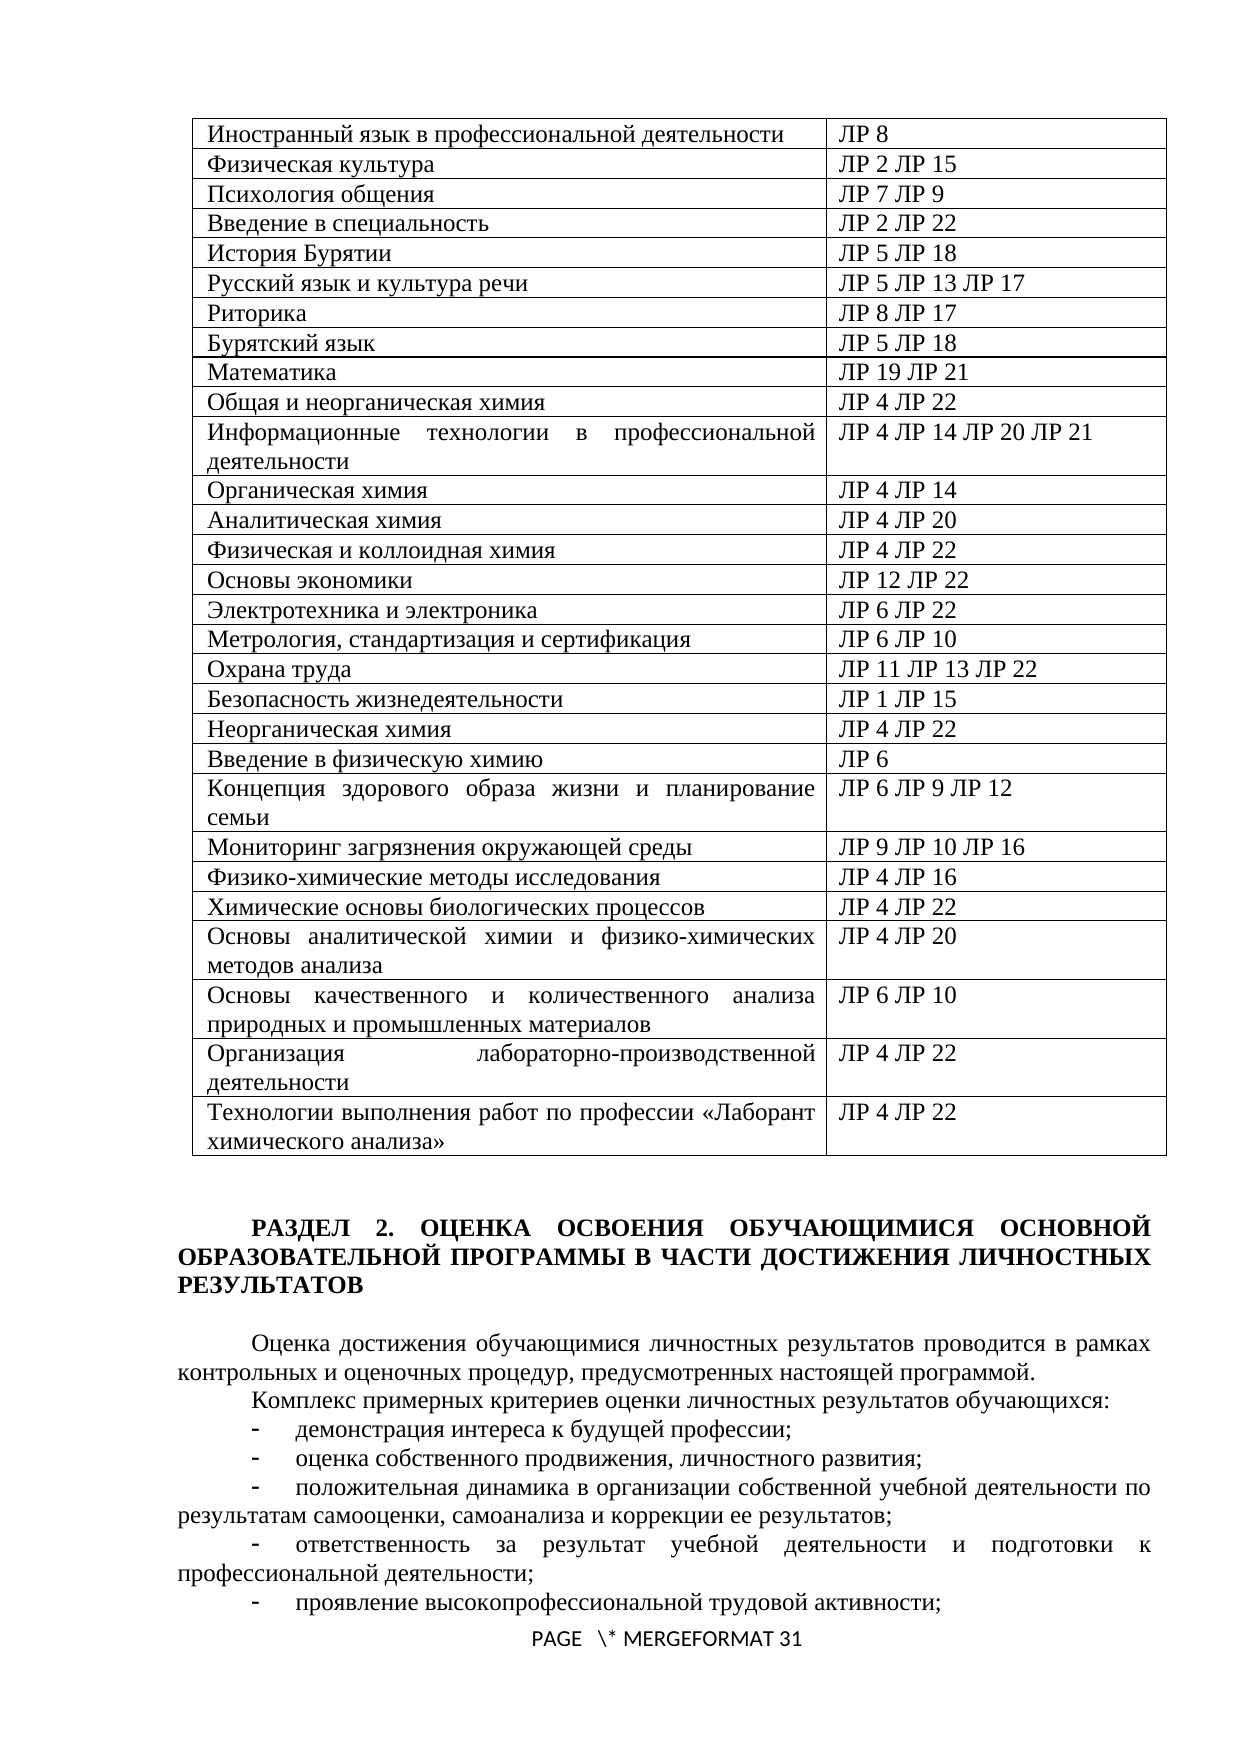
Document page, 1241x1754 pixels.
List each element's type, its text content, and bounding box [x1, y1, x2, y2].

table_cell Общая и неорганическая химия [193, 387, 826, 416]
table_cell Охрана труда [193, 654, 826, 683]
table_cell ЛР 4 ЛР 20 [827, 505, 1166, 534]
text РАЗДЕЛ 2. ОЦЕНКА ОСВОЕНИЯ ОБУЧАЮЩИМИСЯ ОСНОВНОЙ ОБРАЗОВАТЕЛЬНОЙ ПРОГРАММЫ В ЧАСТИ ДОСТИЖЕНИЯ ЛИЧНОСТНЫХ РЕЗУЛЬТАТОВ [177, 1213, 1152, 1299]
table_cell ЛР 4 ЛР 22 [827, 892, 1166, 920]
table_cell ЛР 4 ЛР 22 [827, 387, 1166, 416]
table_cell Психология общения [193, 179, 826, 207]
table_cell ЛР 5 ЛР 18 [827, 328, 1166, 356]
table_cell Физическая культура [193, 149, 826, 178]
table_cell Риторика [193, 298, 826, 327]
table_cell Физическая и коллоидная химия [193, 535, 826, 564]
table_cell ЛР 6 ЛР 10 [827, 980, 1166, 1037]
text Комплекс примерных критериев оценки личностных результатов обучающихся: [177, 1386, 1152, 1414]
table_cell Основы качественного и количественного анализа природных и промышленных материалов [193, 980, 826, 1037]
table_cell ЛР 1 ЛР 15 [827, 684, 1166, 713]
table_cell Органическая химия [193, 476, 826, 504]
table_cell Химические основы биологических процессов [193, 892, 826, 920]
table_cell Аналитическая химия [193, 505, 826, 534]
table_cell Концепция здорового образа жизни и планирование семьи [193, 774, 826, 831]
table_cell Безопасность жизнедеятельности [193, 684, 826, 713]
table_cell ЛР 6 ЛР 9 ЛР 12 [827, 774, 1166, 831]
table_cell Информационные технологии в профессиональной деятельности [193, 417, 826, 474]
table_cell ЛР 4 ЛР 22 [827, 535, 1166, 564]
table_cell Физико-химические методы исследования [193, 862, 826, 891]
table_cell ЛР 6 ЛР 22 [827, 595, 1166, 623]
table_cell Введение в специальность [193, 209, 826, 237]
table_cell ЛР 4 ЛР 14 [827, 476, 1166, 504]
table_cell Организация лабораторно-производственной деятельности [193, 1039, 826, 1096]
table_cell ЛР 5 ЛР 18 [827, 238, 1166, 267]
table_cell ЛР 4 ЛР 22 [827, 714, 1166, 743]
table_cell Бурятский язык [193, 328, 826, 356]
list положительная динамика в организации собственной учебной деятельности по результатам самооценки, самоанализа и коррекции ее результатов; [177, 1472, 1152, 1529]
table_cell ЛР 4 ЛР 14 ЛР 20 ЛР 21 [827, 417, 1166, 474]
table_cell История Бурятии [193, 238, 826, 267]
table_cell Введение в физическую химию [193, 744, 826, 772]
table_cell ЛР 7 ЛР 9 [827, 179, 1166, 207]
text Оценка достижения обучающимися личностных результатов проводится в рамках контрольных и оценочных процедур, предусмотренных настоящей программой. [177, 1328, 1152, 1386]
table_cell ЛР 8 [827, 119, 1166, 148]
table_cell ЛР 4 ЛР 20 [827, 921, 1166, 979]
table_cell Математика [193, 358, 826, 386]
table_cell ЛР 9 ЛР 10 ЛР 16 [827, 832, 1166, 861]
table_cell ЛР 6 ЛР 10 [827, 625, 1166, 653]
table_cell Иностранный язык в профессиональной деятельности [193, 119, 826, 148]
table_cell ЛР 8 ЛР 17 [827, 298, 1166, 327]
table_cell Электротехника и электроника [193, 595, 826, 623]
table_cell ЛР 5 ЛР 13 ЛР 17 [827, 268, 1166, 297]
table_cell Неорганическая химия [193, 714, 826, 743]
list проявление высокопрофессиональной трудовой активности; [177, 1587, 1152, 1616]
table_cell ЛР 6 [827, 744, 1166, 772]
table_cell ЛР 4 ЛР 22 [827, 1039, 1166, 1096]
table_cell Метрология, стандартизация и сертификация [193, 625, 826, 653]
table_cell ЛР 4 ЛР 22 [827, 1097, 1166, 1154]
list оценка собственного продвижения, личностного развития; [177, 1443, 1152, 1472]
table_cell ЛР 2 ЛР 22 [827, 209, 1166, 237]
table_cell ЛР 19 ЛР 21 [827, 358, 1166, 386]
table_cell ЛР 2 ЛР 15 [827, 149, 1166, 178]
table_cell Русский язык и культура речи [193, 268, 826, 297]
list демонстрация интереса к будущей профессии; [177, 1414, 1152, 1443]
table_cell Технологии выполнения работ по профессии «Лаборант химического анализа» [193, 1097, 826, 1154]
table_cell ЛР 4 ЛР 16 [827, 862, 1166, 891]
table_cell ЛР 11 ЛР 13 ЛР 22 [827, 654, 1166, 683]
table_cell Основы аналитической химии и физико-химических методов анализа [193, 921, 826, 979]
list ответственность за результат учебной деятельности и подготовки к профессиональной деятельности; [177, 1529, 1152, 1587]
table_cell Основы экономики [193, 565, 826, 594]
table_cell ЛР 12 ЛР 22 [827, 565, 1166, 594]
table_cell Мониторинг загрязнения окружающей среды [193, 832, 826, 861]
